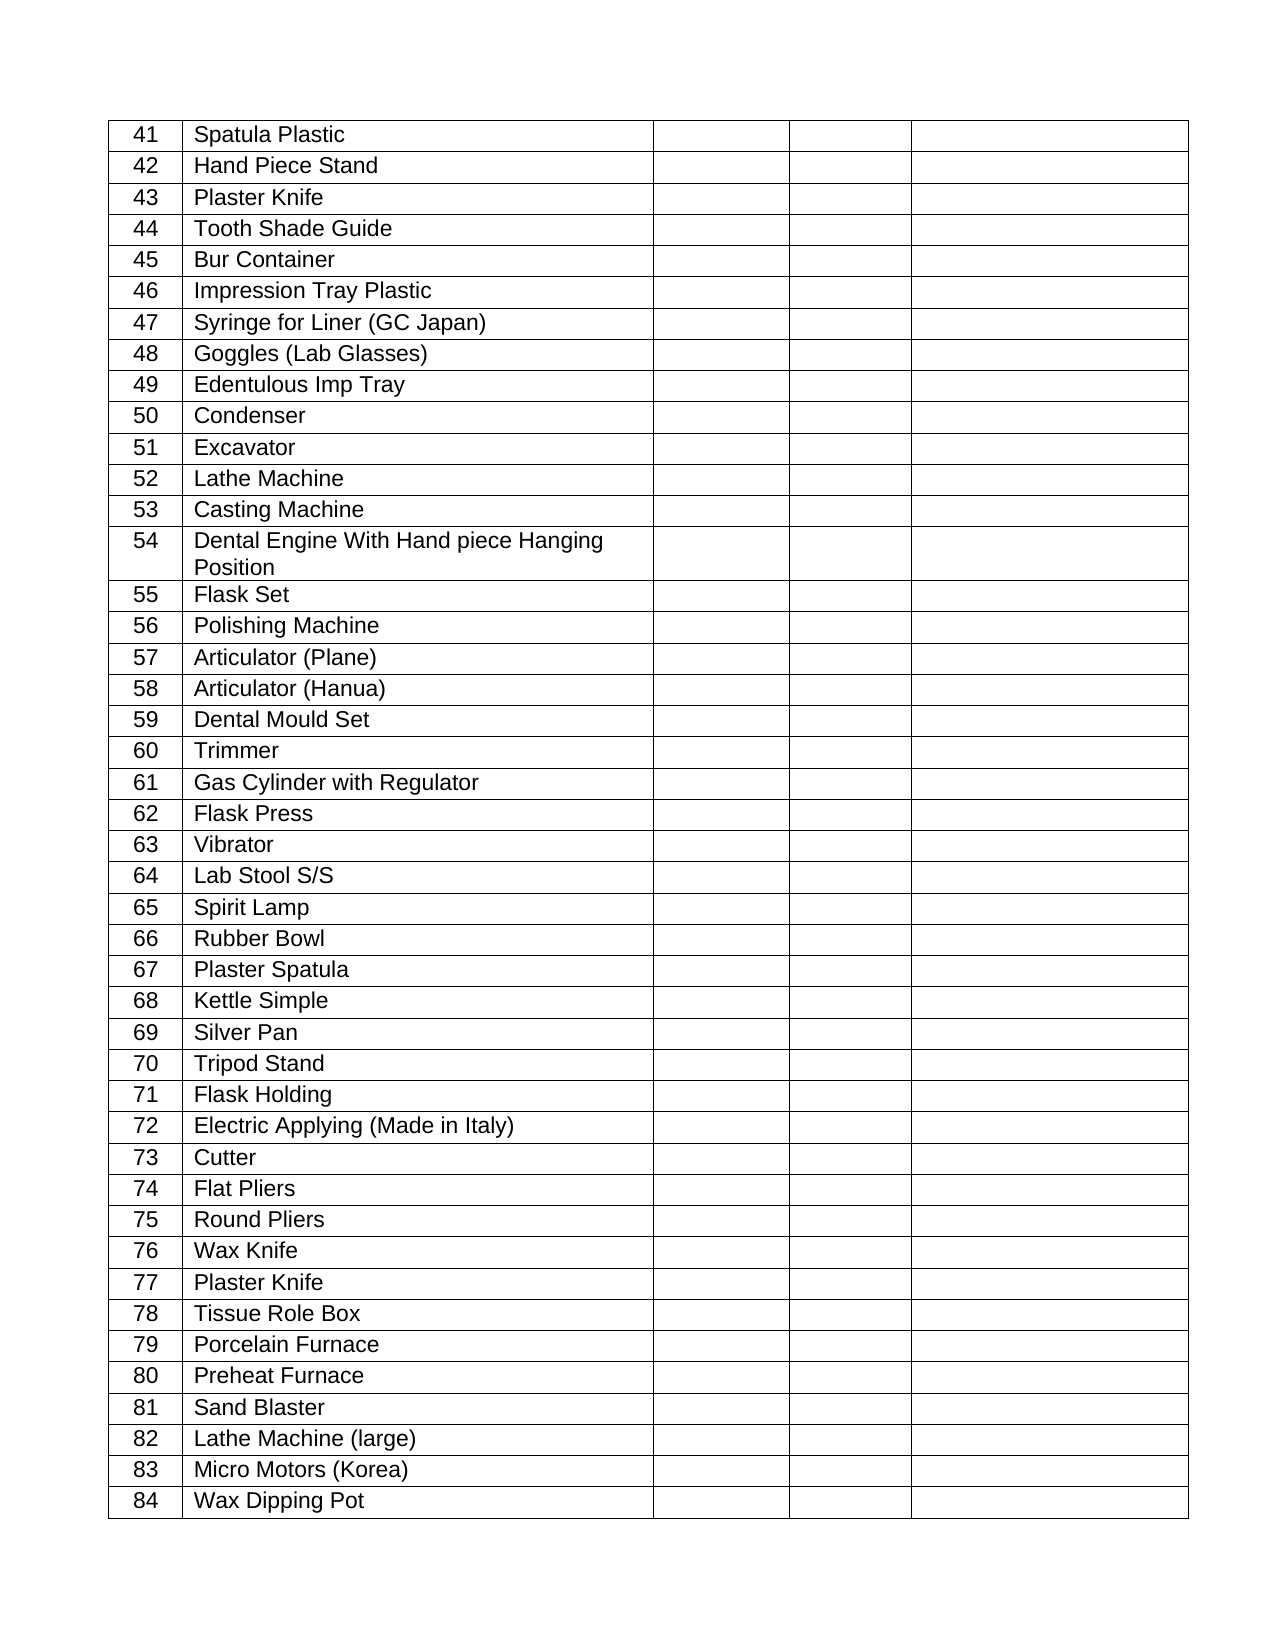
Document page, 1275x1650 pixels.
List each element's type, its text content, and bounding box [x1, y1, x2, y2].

table_cell [790, 831, 911, 861]
table_cell 54 [109, 527, 182, 580]
table_cell [790, 925, 911, 955]
table_cell [654, 340, 789, 370]
table_cell [912, 527, 1188, 580]
table_cell Tissue Role Box [183, 1300, 653, 1330]
table_cell [790, 277, 911, 307]
table_cell 81 [109, 1394, 182, 1424]
table_cell Kettle Simple [183, 987, 653, 1017]
table_cell [912, 371, 1188, 401]
table_cell [790, 1487, 911, 1517]
table_cell Flask Holding [183, 1081, 653, 1111]
table_cell Condenser [183, 402, 653, 432]
table_cell [790, 1300, 911, 1330]
table_cell Spirit Lamp [183, 894, 653, 924]
table_cell [912, 152, 1188, 182]
table_cell Articulator (Plane) [183, 644, 653, 674]
table_cell Tooth Shade Guide [183, 215, 653, 245]
table_cell [654, 644, 789, 674]
table_cell [654, 1487, 789, 1517]
table_cell [654, 309, 789, 339]
table_cell [790, 496, 911, 526]
table_cell 51 [109, 434, 182, 464]
table_cell [790, 371, 911, 401]
table_cell Plaster Knife [183, 184, 653, 214]
table_cell [912, 1144, 1188, 1174]
table_cell 45 [109, 246, 182, 276]
table_cell Electric Applying (Made in Italy) [183, 1112, 653, 1142]
table_cell Plaster Knife [183, 1269, 653, 1299]
table_cell [654, 246, 789, 276]
table_cell Syringe for Liner (GC Japan) [183, 309, 653, 339]
table_cell [912, 706, 1188, 736]
table_cell [790, 1081, 911, 1111]
table_cell [654, 465, 789, 495]
table_cell [654, 496, 789, 526]
table_cell [654, 527, 789, 580]
table_cell [654, 1144, 789, 1174]
table_cell [654, 1175, 789, 1205]
table_cell 61 [109, 769, 182, 799]
table_cell [912, 1050, 1188, 1080]
table_cell [912, 246, 1188, 276]
table_cell [790, 340, 911, 370]
table_cell Micro Motors (Korea) [183, 1456, 653, 1486]
table_cell [912, 121, 1188, 151]
table_cell Trimmer [183, 737, 653, 767]
table_cell 67 [109, 956, 182, 986]
table_cell [790, 1425, 911, 1455]
table_cell 49 [109, 371, 182, 401]
table_cell Polishing Machine [183, 612, 653, 642]
table_cell [790, 1206, 911, 1236]
table_cell [912, 1362, 1188, 1392]
table_cell Hand Piece Stand [183, 152, 653, 182]
table_cell [912, 1175, 1188, 1205]
table_cell [912, 862, 1188, 892]
table_cell 52 [109, 465, 182, 495]
table_cell [912, 1237, 1188, 1267]
table_cell [912, 277, 1188, 307]
table_cell [654, 769, 789, 799]
table_cell Bur Container [183, 246, 653, 276]
table_cell Dental Engine With Hand piece Hanging Position [183, 527, 653, 580]
table_cell Dental Mould Set [183, 706, 653, 736]
table_cell 63 [109, 831, 182, 861]
table_cell [912, 1019, 1188, 1049]
table_cell [654, 706, 789, 736]
table_cell [790, 1331, 911, 1361]
table_cell [654, 1019, 789, 1049]
table_cell [790, 1175, 911, 1205]
table_cell 80 [109, 1362, 182, 1392]
table_cell [790, 402, 911, 432]
table_cell [790, 1456, 911, 1486]
table_cell [654, 862, 789, 892]
table_cell [912, 644, 1188, 674]
table_cell Lathe Machine [183, 465, 653, 495]
table_cell [790, 465, 911, 495]
table_cell Goggles (Lab Glasses) [183, 340, 653, 370]
table_cell [912, 402, 1188, 432]
table_cell [790, 1394, 911, 1424]
table_cell [912, 215, 1188, 245]
table_cell Casting Machine [183, 496, 653, 526]
table_cell [654, 1362, 789, 1392]
table_cell [790, 527, 911, 580]
table_cell [654, 215, 789, 245]
table_cell [912, 309, 1188, 339]
table_cell [790, 121, 911, 151]
table_cell [790, 152, 911, 182]
table_cell [912, 894, 1188, 924]
table_cell [912, 737, 1188, 767]
table_cell Wax Dipping Pot [183, 1487, 653, 1517]
table_cell [654, 277, 789, 307]
table_cell [790, 1144, 911, 1174]
table_cell 55 [109, 581, 182, 611]
table_cell [654, 1456, 789, 1486]
table_cell [912, 184, 1188, 214]
table_cell [790, 956, 911, 986]
table_cell [790, 644, 911, 674]
table_cell Lathe Machine (large) [183, 1425, 653, 1455]
table_cell 78 [109, 1300, 182, 1330]
table_cell [912, 340, 1188, 370]
table_cell 71 [109, 1081, 182, 1111]
table_cell [654, 1081, 789, 1111]
table_cell Silver Pan [183, 1019, 653, 1049]
table_cell 70 [109, 1050, 182, 1080]
table_cell [790, 434, 911, 464]
table_cell 64 [109, 862, 182, 892]
table_cell [790, 800, 911, 830]
table_cell 58 [109, 675, 182, 705]
table_cell 41 [109, 121, 182, 151]
table_cell [654, 581, 789, 611]
table_cell [912, 496, 1188, 526]
table_cell [654, 894, 789, 924]
table_cell 47 [109, 309, 182, 339]
table_cell [790, 1269, 911, 1299]
table_cell [790, 581, 911, 611]
table_cell 59 [109, 706, 182, 736]
table_cell [912, 1331, 1188, 1361]
table_cell 50 [109, 402, 182, 432]
table_cell Vibrator [183, 831, 653, 861]
table_cell 69 [109, 1019, 182, 1049]
table_cell [790, 612, 911, 642]
table_cell [912, 1081, 1188, 1111]
table_cell Cutter [183, 1144, 653, 1174]
table_cell [654, 956, 789, 986]
table_cell 79 [109, 1331, 182, 1361]
table_cell 53 [109, 496, 182, 526]
table_cell [790, 737, 911, 767]
table_cell [790, 1050, 911, 1080]
table_cell [654, 121, 789, 151]
table_cell 56 [109, 612, 182, 642]
table_cell Flat Pliers [183, 1175, 653, 1205]
table_cell Plaster Spatula [183, 956, 653, 986]
table_cell 60 [109, 737, 182, 767]
table_cell Lab Stool S/S [183, 862, 653, 892]
table_cell [790, 862, 911, 892]
table_cell [912, 987, 1188, 1017]
table_cell [654, 987, 789, 1017]
table_cell Preheat Furnace [183, 1362, 653, 1392]
table_cell [654, 1206, 789, 1236]
table_cell [790, 246, 911, 276]
table_cell [654, 737, 789, 767]
table_cell [912, 581, 1188, 611]
table_cell [912, 465, 1188, 495]
table_cell [654, 1237, 789, 1267]
table_cell 66 [109, 925, 182, 955]
table_cell [790, 706, 911, 736]
table_cell Excavator [183, 434, 653, 464]
table_cell [654, 1050, 789, 1080]
table_cell [912, 1456, 1188, 1486]
table_cell Impression Tray Plastic [183, 277, 653, 307]
table_cell [654, 675, 789, 705]
table_cell [790, 1019, 911, 1049]
table_cell 83 [109, 1456, 182, 1486]
table_cell 57 [109, 644, 182, 674]
table_cell [654, 1331, 789, 1361]
table_cell [912, 800, 1188, 830]
table_cell 42 [109, 152, 182, 182]
table_cell [790, 894, 911, 924]
table_cell 84 [109, 1487, 182, 1517]
table_cell [790, 1112, 911, 1142]
table_cell 48 [109, 340, 182, 370]
table_cell 43 [109, 184, 182, 214]
table_cell Spatula Plastic [183, 121, 653, 151]
table_cell 44 [109, 215, 182, 245]
table_cell 74 [109, 1175, 182, 1205]
table_cell [790, 1362, 911, 1392]
table_cell [790, 675, 911, 705]
table_cell [654, 831, 789, 861]
table_cell Sand Blaster [183, 1394, 653, 1424]
table_cell [912, 1269, 1188, 1299]
table_cell [790, 769, 911, 799]
table_cell Flask Set [183, 581, 653, 611]
table_cell [654, 1425, 789, 1455]
table_cell 62 [109, 800, 182, 830]
table_cell [654, 1300, 789, 1330]
table_cell [790, 215, 911, 245]
table_cell [912, 1300, 1188, 1330]
table_cell [654, 371, 789, 401]
table_cell [912, 675, 1188, 705]
table_cell [912, 612, 1188, 642]
table_cell [912, 956, 1188, 986]
table_cell Wax Knife [183, 1237, 653, 1267]
table_cell 73 [109, 1144, 182, 1174]
table_cell 65 [109, 894, 182, 924]
table_cell [654, 1394, 789, 1424]
table_cell Round Pliers [183, 1206, 653, 1236]
table_cell [654, 1269, 789, 1299]
table_cell [790, 184, 911, 214]
table_cell Rubber Bowl [183, 925, 653, 955]
table_cell [790, 987, 911, 1017]
table_cell [912, 769, 1188, 799]
table_cell [912, 1425, 1188, 1455]
table_cell Tripod Stand [183, 1050, 653, 1080]
table_cell [912, 1206, 1188, 1236]
table_cell [790, 1237, 911, 1267]
table_cell [912, 1112, 1188, 1142]
table_cell [654, 925, 789, 955]
table_cell [654, 1112, 789, 1142]
table_cell [654, 434, 789, 464]
table_cell 46 [109, 277, 182, 307]
table_cell Porcelain Furnace [183, 1331, 653, 1361]
table_cell [912, 831, 1188, 861]
table_cell [654, 152, 789, 182]
table_cell [912, 434, 1188, 464]
table_cell 72 [109, 1112, 182, 1142]
table_cell [912, 1394, 1188, 1424]
table_cell Articulator (Hanua) [183, 675, 653, 705]
table_cell [654, 800, 789, 830]
table_cell [654, 402, 789, 432]
table_cell 76 [109, 1237, 182, 1267]
table_cell 77 [109, 1269, 182, 1299]
table_cell Flask Press [183, 800, 653, 830]
table_cell Gas Cylinder with Regulator [183, 769, 653, 799]
table_cell [790, 309, 911, 339]
table_cell [912, 1487, 1188, 1517]
table_cell [912, 925, 1188, 955]
table_cell 82 [109, 1425, 182, 1455]
table_cell Edentulous Imp Tray [183, 371, 653, 401]
table_cell [654, 612, 789, 642]
table_cell 68 [109, 987, 182, 1017]
table_cell 75 [109, 1206, 182, 1236]
table_cell [654, 184, 789, 214]
